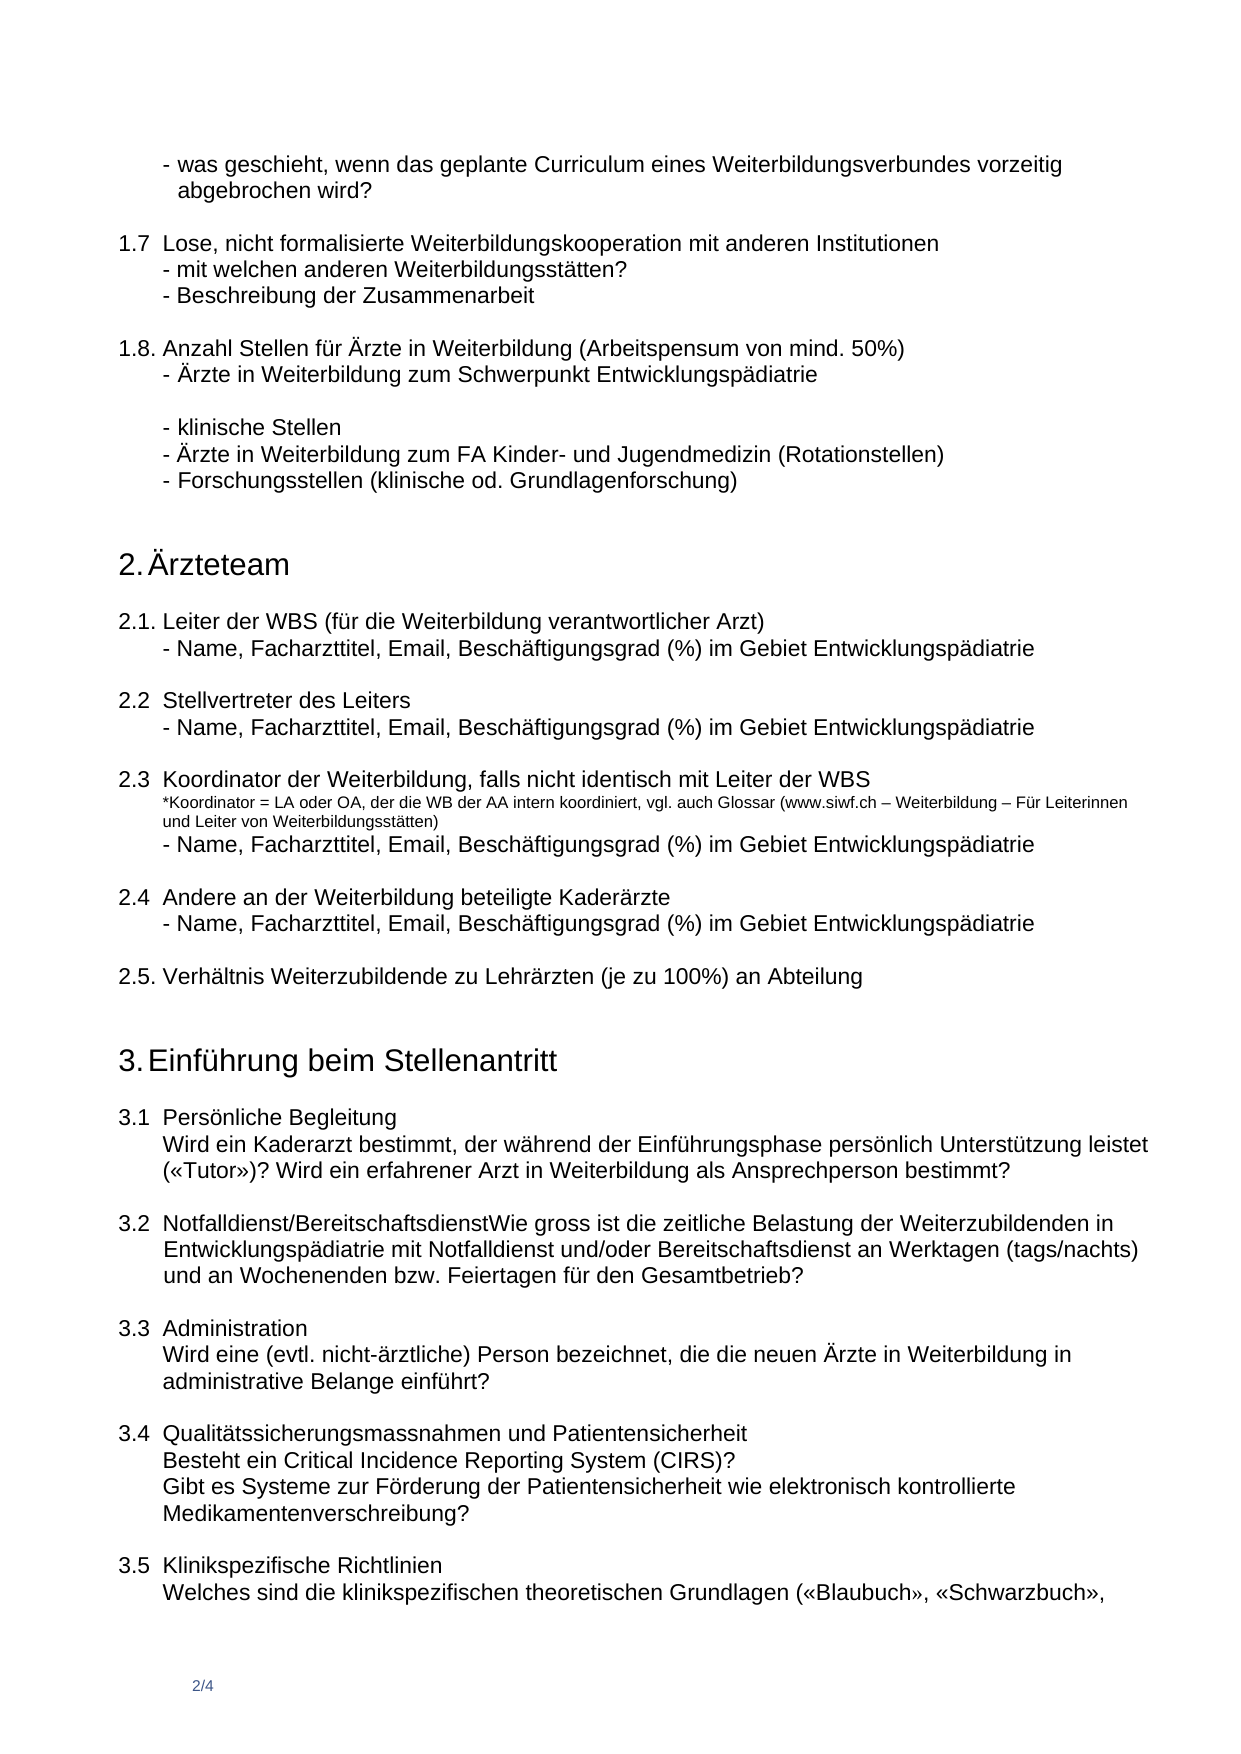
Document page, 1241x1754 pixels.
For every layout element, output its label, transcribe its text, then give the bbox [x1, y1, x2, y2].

text - Forschungsstellen (klinische od. Grundlagenforschung) [118, 467, 1152, 493]
text - klinische Stellen [118, 414, 1152, 441]
text 2.1. Leiter der WBS (für die Weiterbildung verantwortlicher Arzt) [118, 608, 1152, 634]
list Einführung beim Stellenantritt [118, 1042, 1152, 1078]
text - Beschreibung der Zusammenarbeit [118, 282, 1152, 309]
text Wird ein Kaderarzt bestimmt, der während der Einführungsphase persönlich Unterstützung leistet («Tutor»)? Wird ein erfahrener Arzt in Weiterbildung als Ansprechperson bestimmt? [118, 1131, 1152, 1183]
text - Ärzte in Weiterbildung zum Schwerpunkt Entwicklungspädiatrie [118, 361, 1152, 388]
text - mit welchen anderen Weiterbildungsstätten? [118, 256, 1152, 282]
text 1.7 Lose, nicht formalisierte Weiterbildungskooperation mit anderen Institutionen [118, 230, 1152, 256]
list was geschieht, wenn das geplante Curriculum eines Weiterbildungsverbundes vorzeitig abgebrochen wird? [162, 151, 1152, 203]
text - Ärzte in Weiterbildung zum FA Kinder- und Jugendmedizin (Rotationstellen) [118, 441, 1152, 467]
text 3.3 Administration Wird eine (evtl. nicht-ärztliche) Person bezeichnet, die die neuen Ärzte in Weiterbildung in administrative Belange einführt? [118, 1315, 1152, 1394]
text 3.2 Notfalldienst/BereitschaftsdienstWie gross ist die zeitliche Belastung der Weiterzubildenden in Entwicklungspädiatrie mit Notfalldienst und/oder Bereitschaftsdienst an Werktagen (tags/nachts) und an Wochenenden bzw. Feiertagen für den Gesamtbetrieb? [118, 1209, 1152, 1289]
text 3.1 Persönliche Begleitung [118, 1104, 1152, 1131]
text 2.2 Stellvertreter des Leiters [118, 687, 1152, 714]
text 1.8. Anzahl Stellen für Ärzte in Weiterbildung (Arbeitspensum von mind. 50%) [118, 335, 1152, 361]
text - Name, Facharzttitel, Email, Beschäftigungsgrad (%) im Gebiet Entwicklungspädiatrie [118, 634, 1152, 661]
text - Name, Facharzttitel, Email, Beschäftigungsgrad (%) im Gebiet Entwicklungspädiatrie [118, 910, 1152, 936]
text - Name, Facharzttitel, Email, Beschäftigungsgrad (%) im Gebiet Entwicklungspädiatrie [118, 714, 1152, 740]
text Gibt es Systeme zur Förderung der Patientensicherheit wie elektronisch kontrollierte Medikamentenverschreibung? [118, 1473, 1152, 1526]
text *Koordinator = LA oder OA, der die WB der AA intern koordiniert, vgl. auch Glossar (www.siwf.ch – Weiterbildung – Für Leiterinnen und Leiter von Weiterbildungsstätten) [162, 793, 1152, 831]
list Ärzteteam [118, 546, 1152, 582]
text 2.5. Verhältnis Weiterzubildende zu Lehrärzten (je zu 100%) an Abteilung [118, 963, 1152, 989]
text 3.4 Qualitätssicherungsmassnahmen und Patientensicherheit Besteht ein Critical Incidence Reporting System (CIRS)? [118, 1420, 1152, 1473]
text 2.3 Koordinator der Weiterbildung, falls nicht identisch mit Leiter der WBS [118, 766, 1152, 793]
text - Name, Facharzttitel, Email, Beschäftigungsgrad (%) im Gebiet Entwicklungspädiatrie [118, 831, 1152, 857]
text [118, 1552, 1152, 1605]
text 2.4 Andere an der Weiterbildung beteiligte Kaderärzte [118, 884, 1152, 910]
